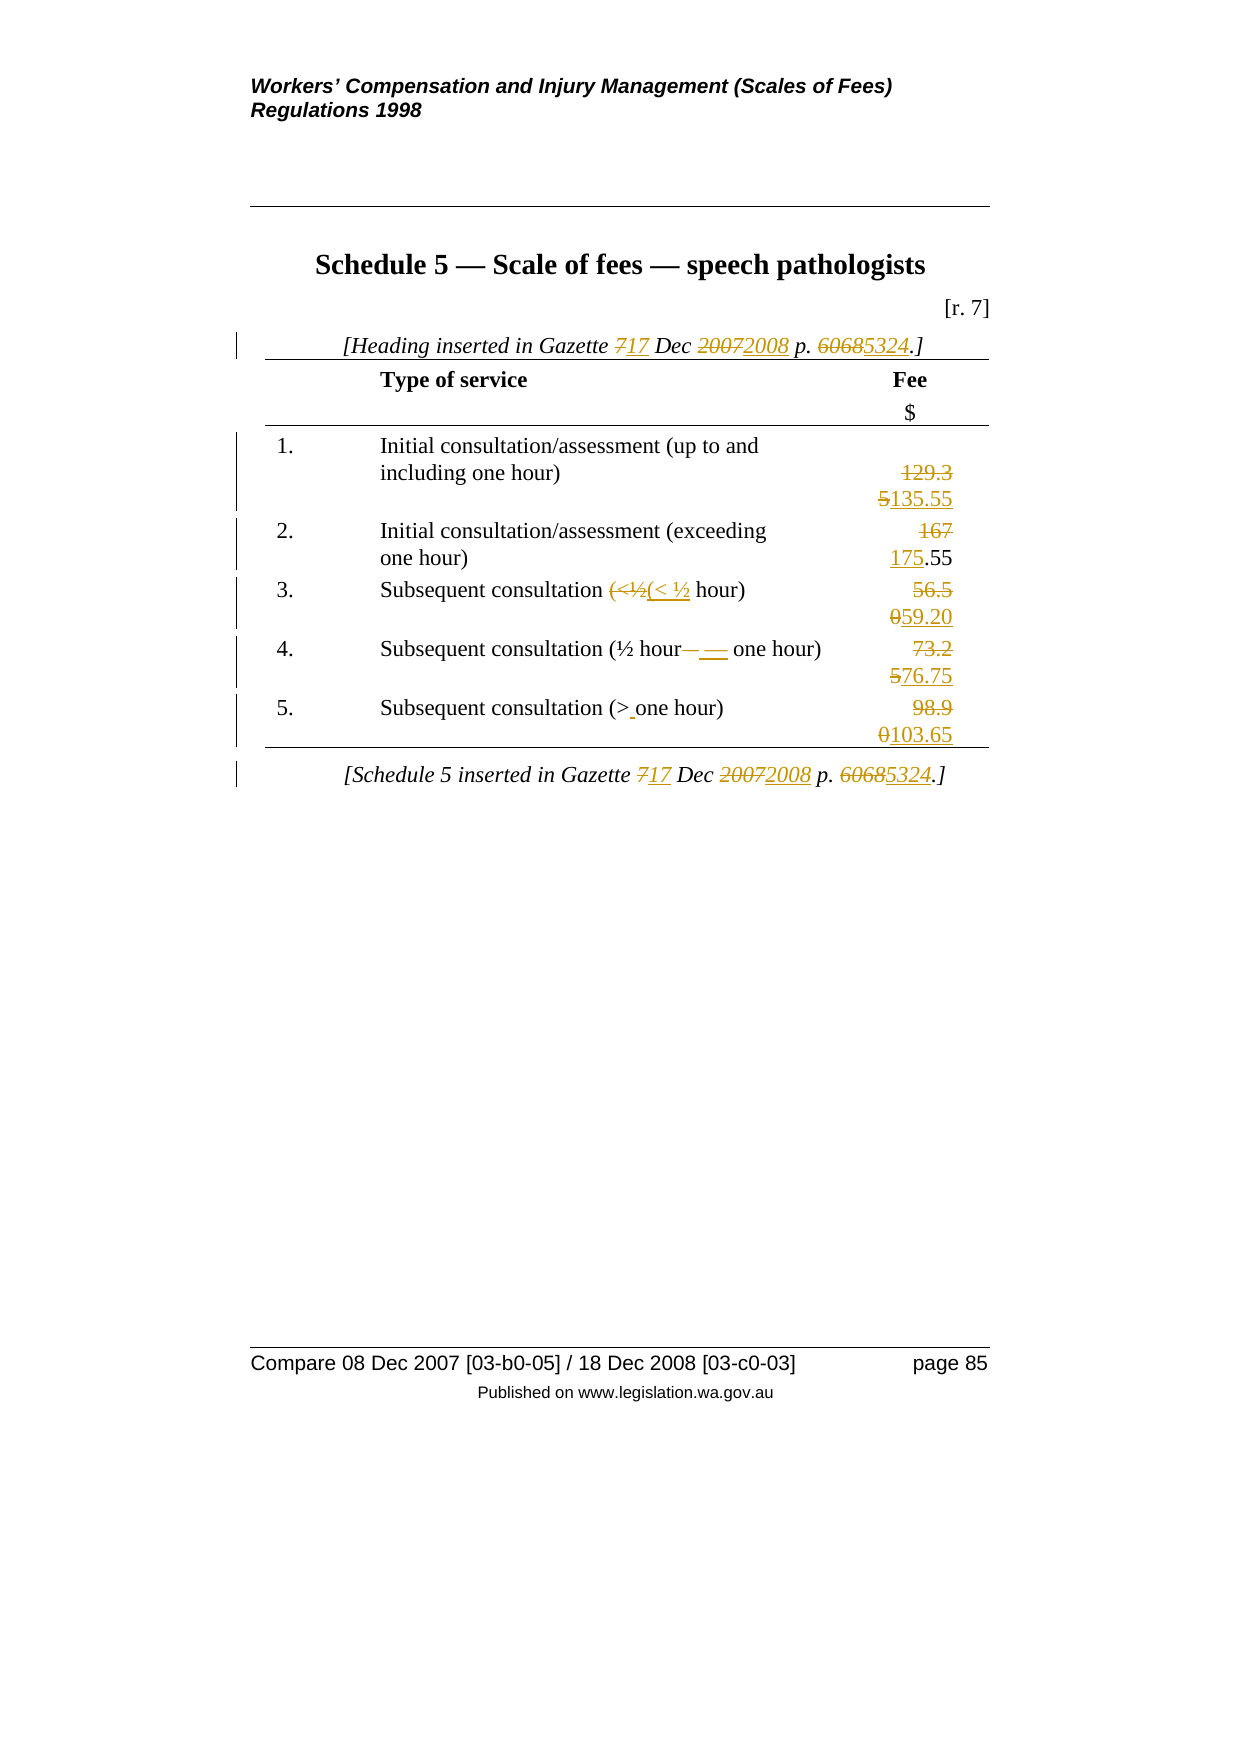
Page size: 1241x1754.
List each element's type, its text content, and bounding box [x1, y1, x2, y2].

text [r. 7] [250, 293, 990, 320]
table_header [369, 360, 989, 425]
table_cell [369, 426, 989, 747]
subtitle [Heading inserted in Gazette Dec p. .] [250, 332, 990, 359]
text [Schedule 5 inserted in Gazette Dec p. .] [250, 761, 990, 787]
subtitle Schedule 5 — Scale of fees — speech pathologists [250, 247, 990, 281]
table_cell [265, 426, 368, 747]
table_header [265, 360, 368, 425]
